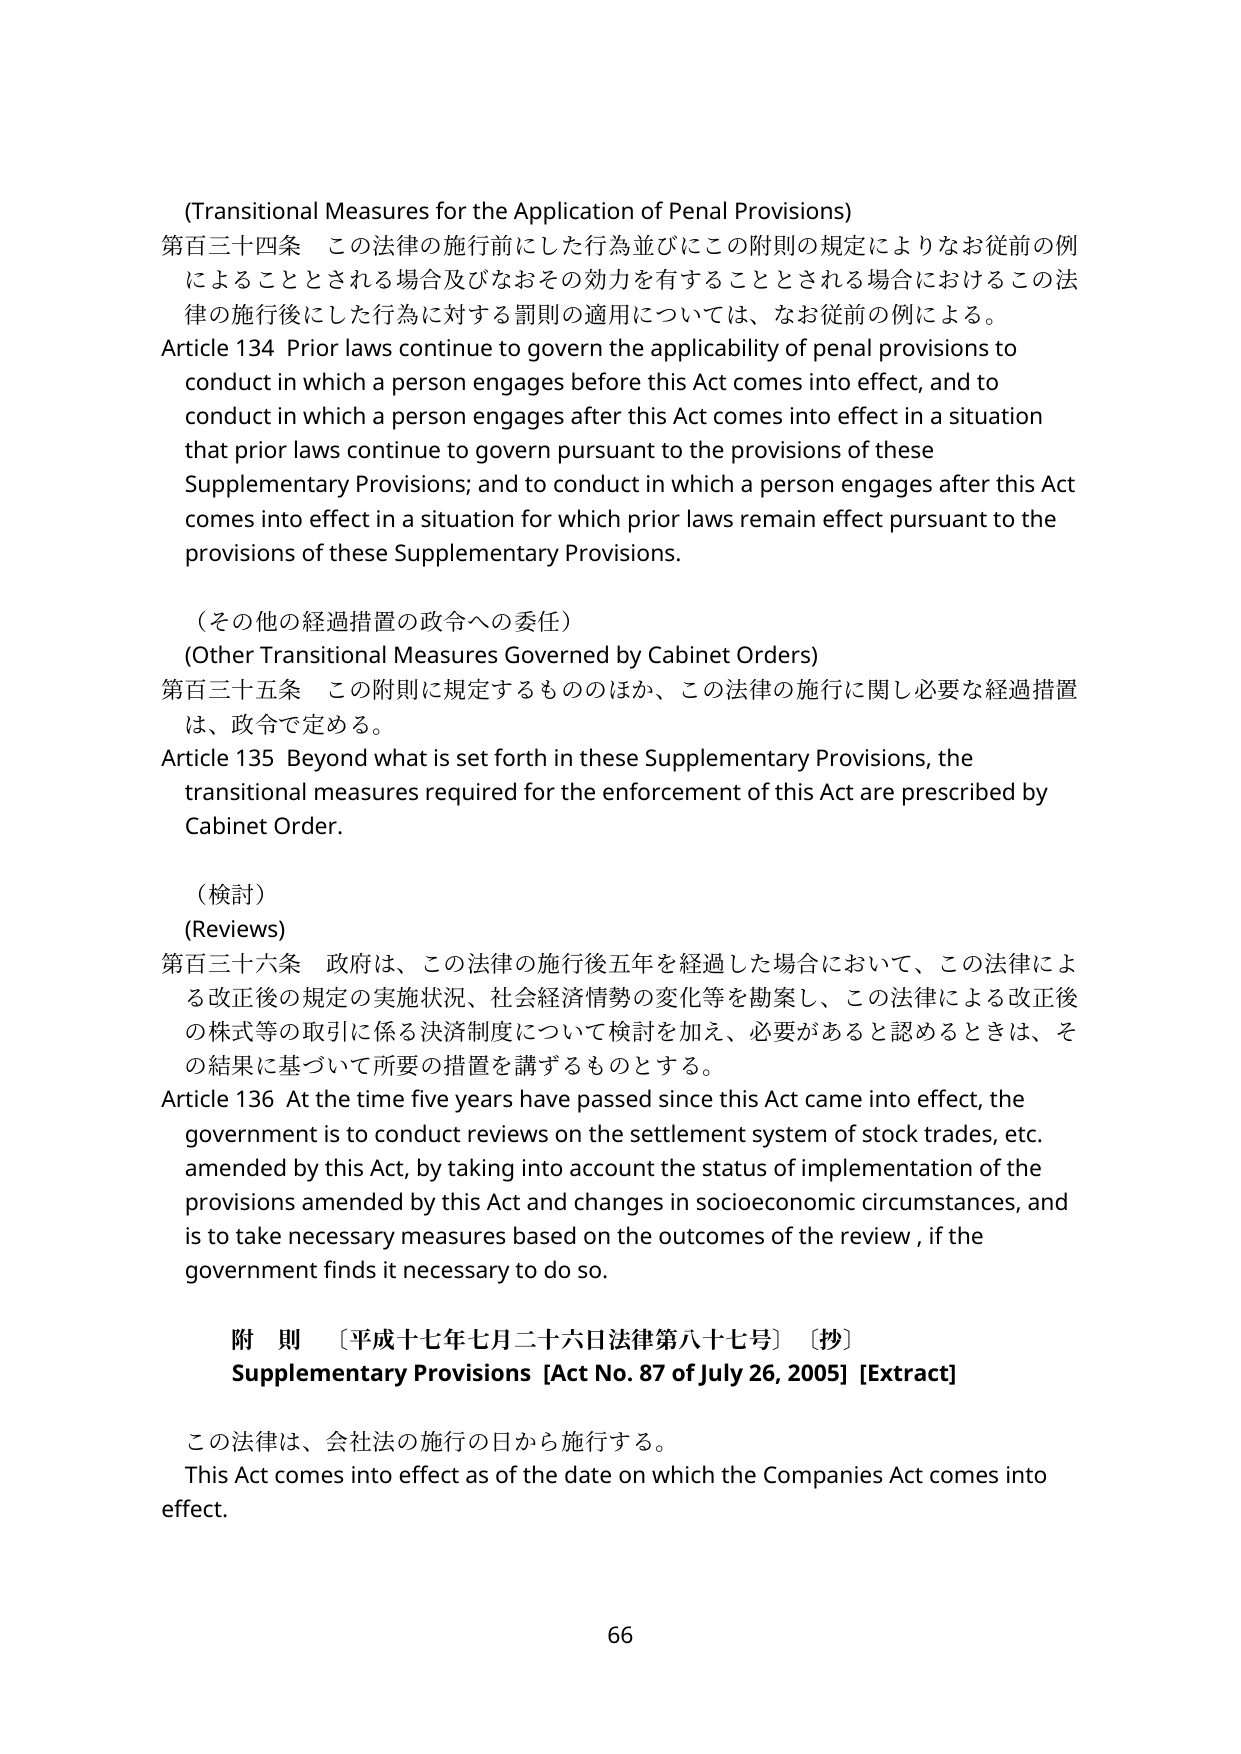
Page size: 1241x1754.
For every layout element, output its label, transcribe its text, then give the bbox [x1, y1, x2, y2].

text This Act comes into effect as of the date on which the Companies Act comes into effect. [161, 1458, 1079, 1526]
text 第百三十四条 この法律の施行前にした行為並びにこの附則の規定によりなお従前の例によることとされる場合及びなおその効力を有することとされる場合におけるこの法律の施行後にした行為に対する罰則の適用については、なお従前の例による。 [161, 228, 1079, 330]
text 第百三十六条 政府は、この法律の施行後五年を経過した場合において、この法律による改正後の規定の実施状況、社会経済情勢の変化等を勘案し、この法律による改正後の株式等の取引に係る決済制度について検討を加え、必要があると認めるときは、その結果に基づいて所要の措置を講ずるものとする。 [161, 945, 1079, 1082]
text (Transitional Measures for the Application of Penal Provisions) [184, 194, 1079, 228]
text Supplementary Provisions [Act No. 87 of July 26, 2005] [Extract] [230, 1355, 1079, 1389]
text （その他の経過措置の政令への委任） [184, 604, 1079, 638]
text （検討） [184, 877, 1079, 911]
text Article 136 At the time five years have passed since this Act came into effect, the government is to conduct reviews on the settlement system of stock trades, etc. amended by this Act, by taking into account the status of implementation of the provisions amended by this Act and changes in socioeconomic circumstances, and is to take necessary measures based on the outcomes of the review , if the government finds it necessary to do so. [161, 1082, 1079, 1287]
text (Reviews) [184, 911, 1079, 945]
text Article 134 Prior laws continue to govern the applicability of penal provisions to conduct in which a person engages before this Act comes into effect, and to conduct in which a person engages after this Act comes into effect in a situation that prior laws continue to govern pursuant to the provisions of these Supplementary Provisions; and to conduct in which a person engages after this Act comes into effect in a situation for which prior laws remain effect pursuant to the provisions of these Supplementary Provisions. [161, 330, 1079, 569]
text この法律は、会社法の施行の日から施行する。 [161, 1424, 1079, 1458]
text (Other Transitional Measures Governed by Cabinet Orders) [184, 638, 1079, 672]
text 附 則 〔平成十七年七月二十六日法律第八十七号〕〔抄〕 [230, 1321, 1079, 1355]
text 第百三十五条 この附則に規定するもののほか、この法律の施行に関し必要な経過措置は、政令で定める。 [161, 672, 1079, 740]
text Article 135 Beyond what is set forth in these Supplementary Provisions, the transitional measures required for the enforcement of this Act are prescribed by Cabinet Order. [161, 740, 1079, 843]
